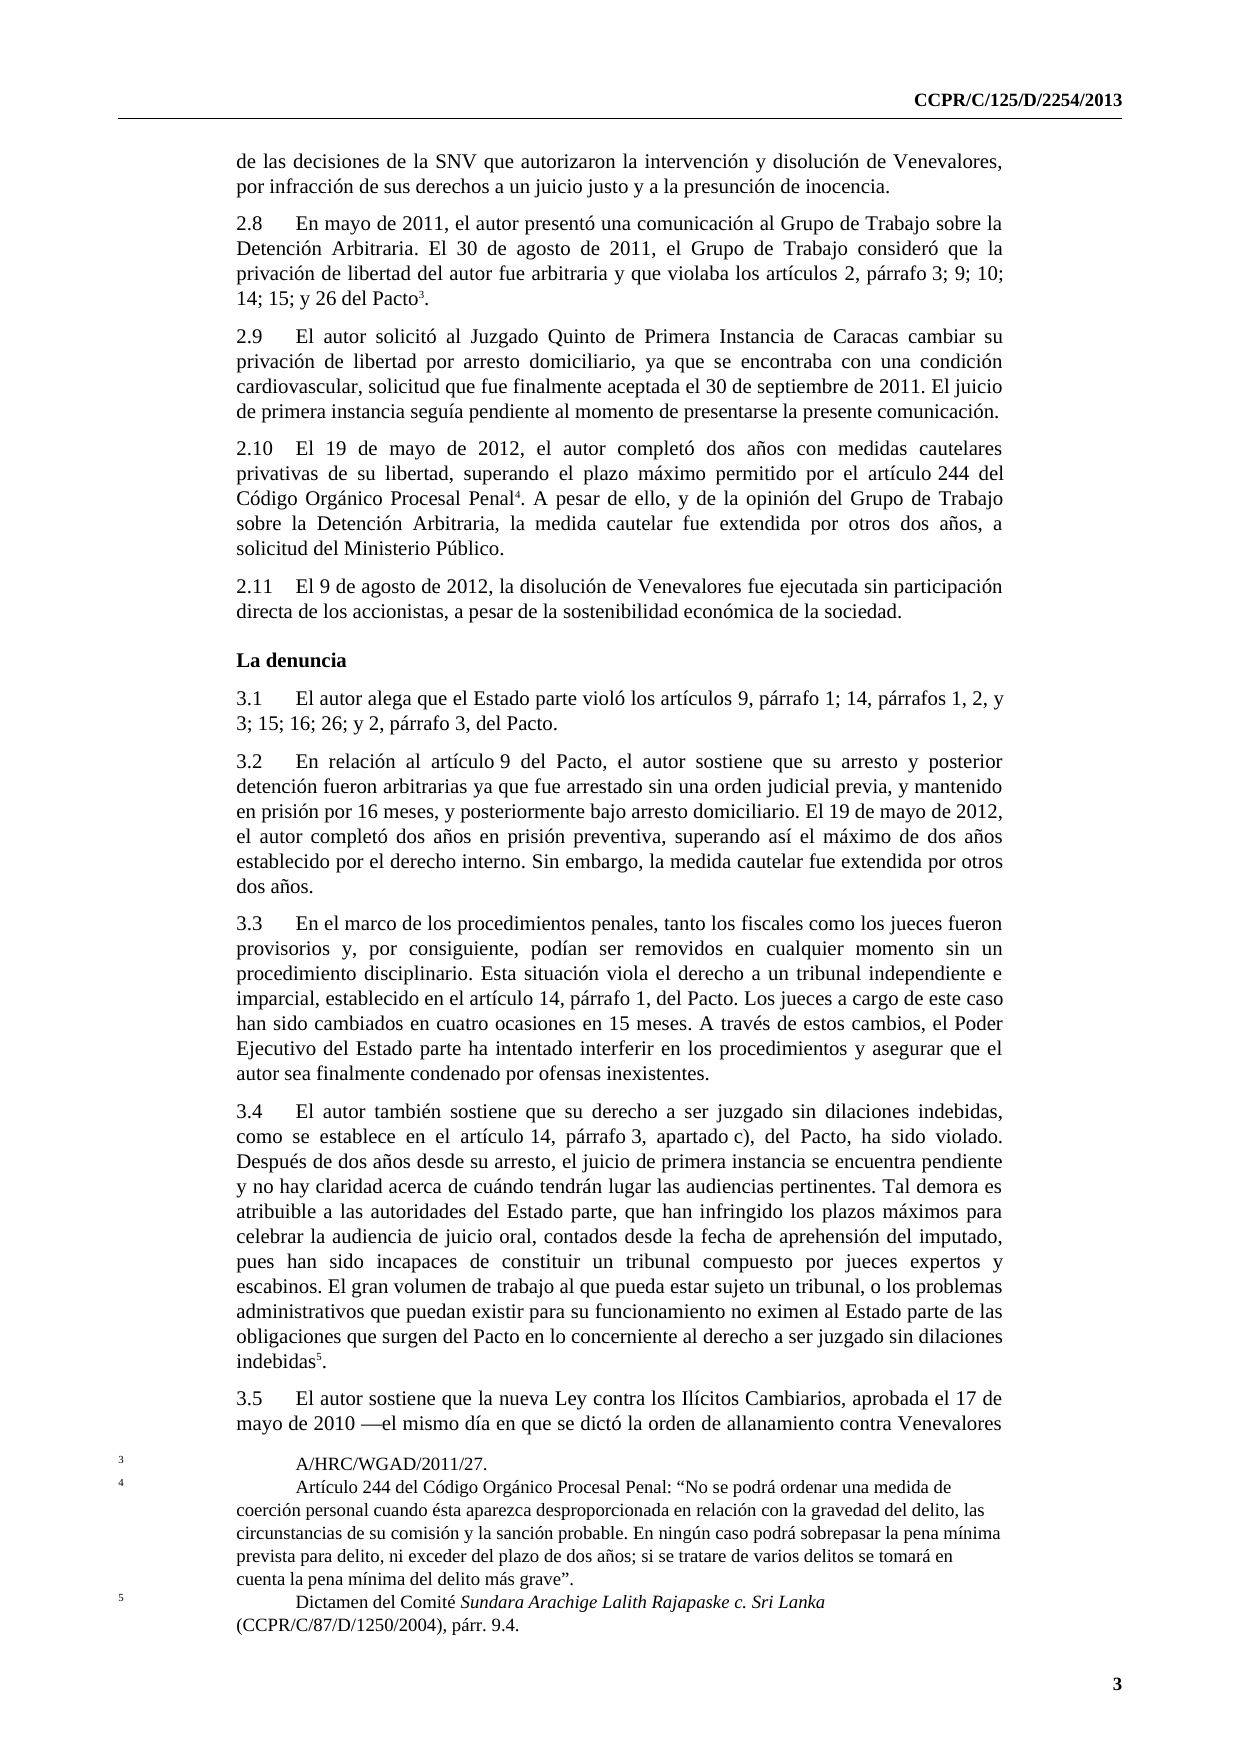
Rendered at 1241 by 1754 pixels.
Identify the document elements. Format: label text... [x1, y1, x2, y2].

text 3.4 El autor también sostiene que su derecho a ser juzgado sin dilaciones indebidas, como se establece en el artículo 14, párrafo 3, apartado c), del Pacto, ha sido violado. Después de dos años desde su arresto, el juicio de primera instancia se encuentra pendiente y no hay claridad acerca de cuándo tendrán lugar las audiencias pertinentes. Tal demora es atribuible a las autoridades del Estado parte, que han infringido los plazos máximos para celebrar la audiencia de juicio oral, contados desde la fecha de aprehensión del imputado, pues han sido incapaces de constituir un tribunal compuesto por jueces expertos y escabinos. El gran volumen de trabajo al que pueda estar sujeto un tribunal, o los problemas administrativos que puedan existir para su funcionamiento no eximen al Estado parte de las obligaciones que surgen del Pacto en lo concerniente al derecho a ser juzgado sin dilaciones indebidas. [236, 1098, 1004, 1373]
text 2.9 El autor solicitó al Juzgado Quinto de Primera Instancia de Caracas cambiar su privación de libertad por arresto domiciliario, ya que se encontraba con una condición cardiovascular, solicitud que fue finalmente aceptada el 30 de septiembre de 2011. El juicio de primera instancia seguía pendiente al momento de presentarse la presente comunicación. [236, 323, 1004, 423]
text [236, 1385, 1004, 1435]
text 2.10 El 19 de mayo de 2012, el autor completó dos años con medidas cautelares privativas de su libertad, superando el plazo máximo permitido por el artículo 244 del Código Orgánico Procesal Penal. A pesar de ello, y de la opinión del Grupo de Trabajo sobre la Detención Arbitraria, la medida cautelar fue extendida por otros dos años, a solicitud del Ministerio Público. [236, 435, 1004, 560]
text 3.3 En el marco de los procedimientos penales, tanto los fiscales como los jueces fueron provisorios y, por consiguiente, podían ser removidos en cualquier momento sin un procedimiento disciplinario. Esta situación viola el derecho a un tribunal independiente e imparcial, establecido en el artículo 14, párrafo 1, del Pacto. Los jueces a cargo de este caso han sido cambiados en cuatro ocasiones en 15 meses. A través de estos cambios, el Poder Ejecutivo del Estado parte ha intentado interferir en los procedimientos y asegurar que el autor sea finalmente condenado por ofensas inexistentes. [236, 910, 1004, 1085]
text 2.8 En mayo de 2011, el autor presentó una comunicación al Grupo de Trabajo sobre la Detención Arbitraria. El 30 de agosto de 2011, el Grupo de Trabajo consideró que la privación de libertad del autor fue arbitraria y que violaba los artículos 2, párrafo 3; 9; 10; 14; 15; y 26 del Pacto. [236, 210, 1004, 310]
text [236, 148, 1004, 198]
text 3.2 En relación al artículo 9 del Pacto, el autor sostiene que su arresto y posterior detención fueron arbitrarias ya que fue arrestado sin una orden judicial previa, y mantenido en prisión por 16 meses, y posteriormente bajo arresto domiciliario. El 19 de mayo de 2012, el autor completó dos años en prisión preventiva, superando así el máximo de dos años establecido por el derecho interno. Sin embargo, la medida cautelar fue extendida por otros dos años. [236, 748, 1004, 898]
text La denuncia [118, 648, 1004, 673]
text 3.1 El autor alega que el Estado parte violó los artículos 9, párrafo 1; 14, párrafos 1, 2, y 3; 15; 16; 26; y 2, párrafo 3, del Pacto. [236, 685, 1004, 735]
text 2.11 El 9 de agosto de 2012, la disolución de Venevalores fue ejecutada sin participación directa de los accionistas, a pesar de la sostenibilidad económica de la sociedad. [236, 573, 1004, 623]
